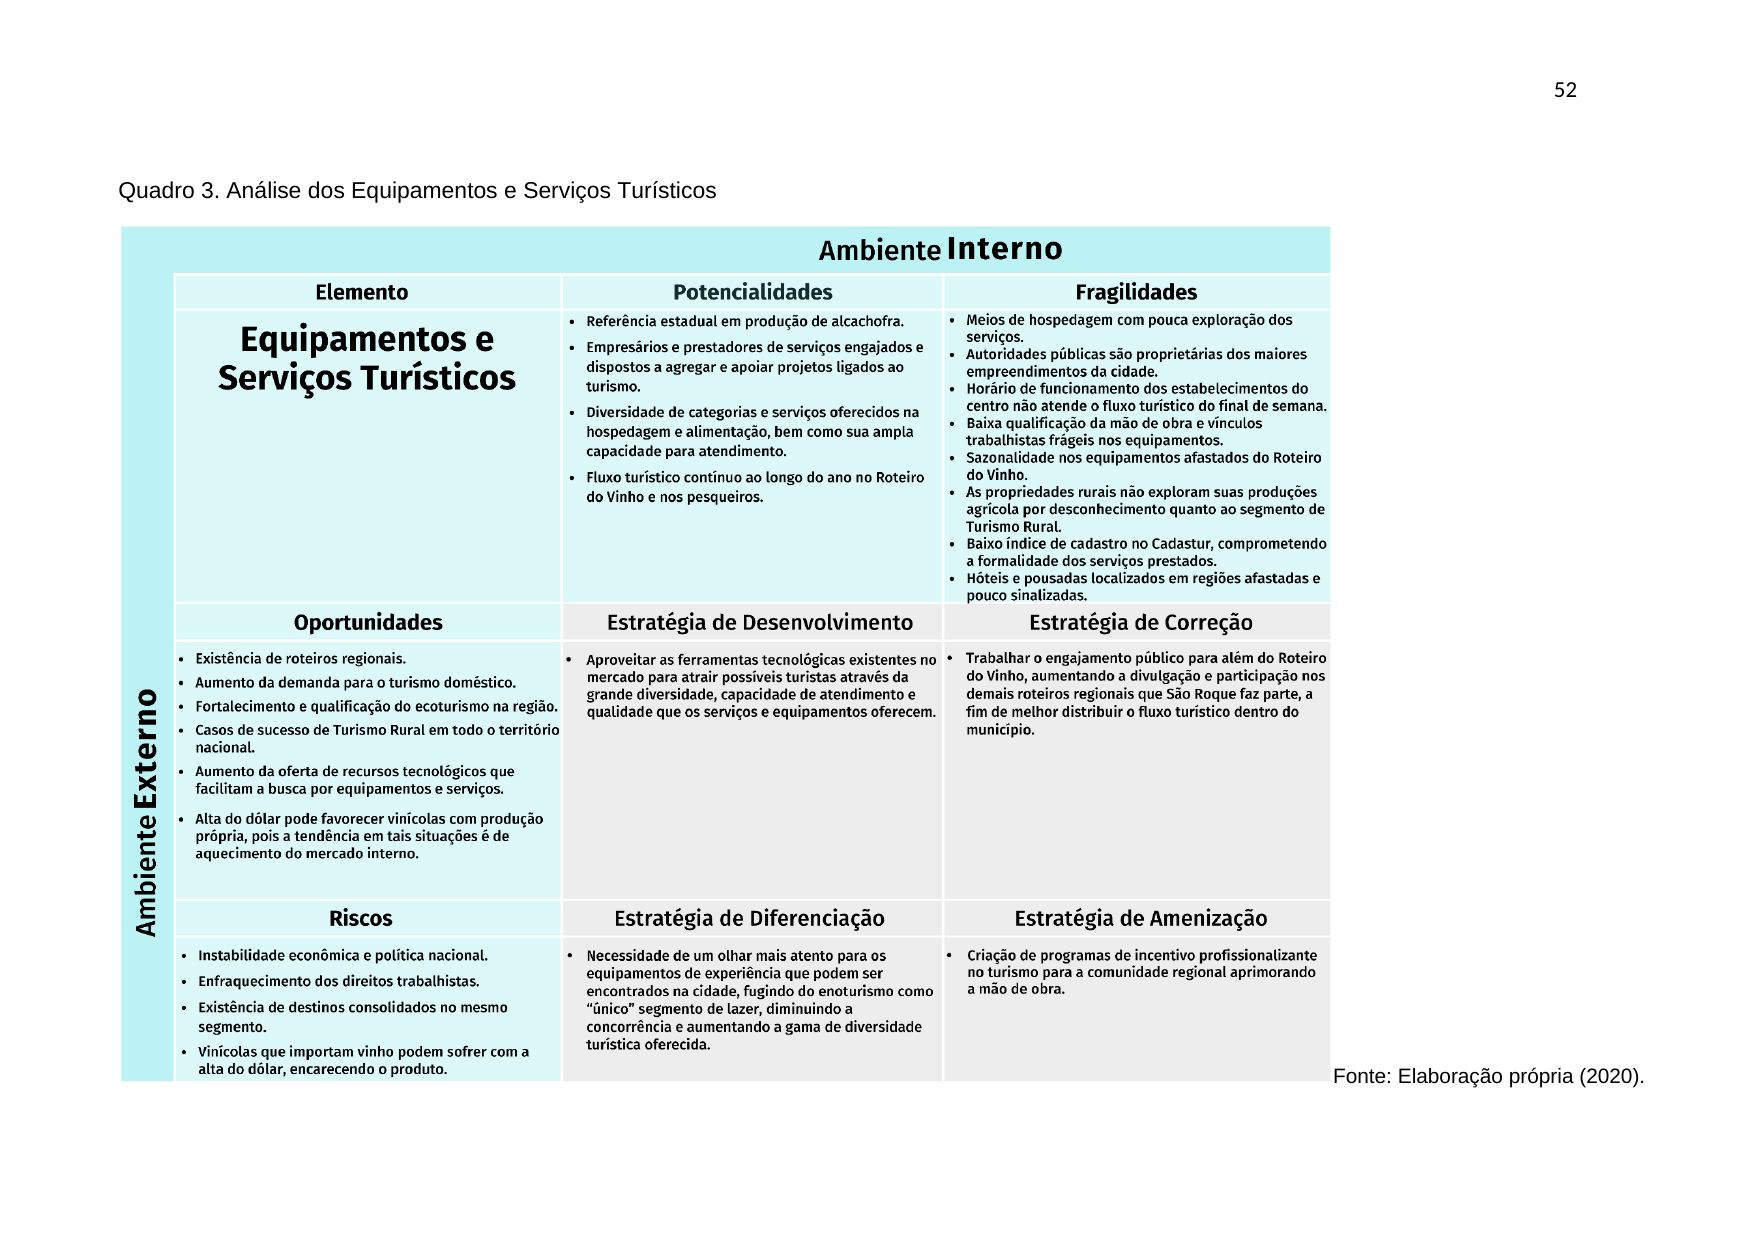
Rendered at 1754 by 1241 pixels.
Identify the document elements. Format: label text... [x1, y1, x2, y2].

picture [118, 224, 1333, 1084]
text Quadro 3. Análise dos Equipamentos e Serviços Turísticos [118, 177, 1577, 203]
